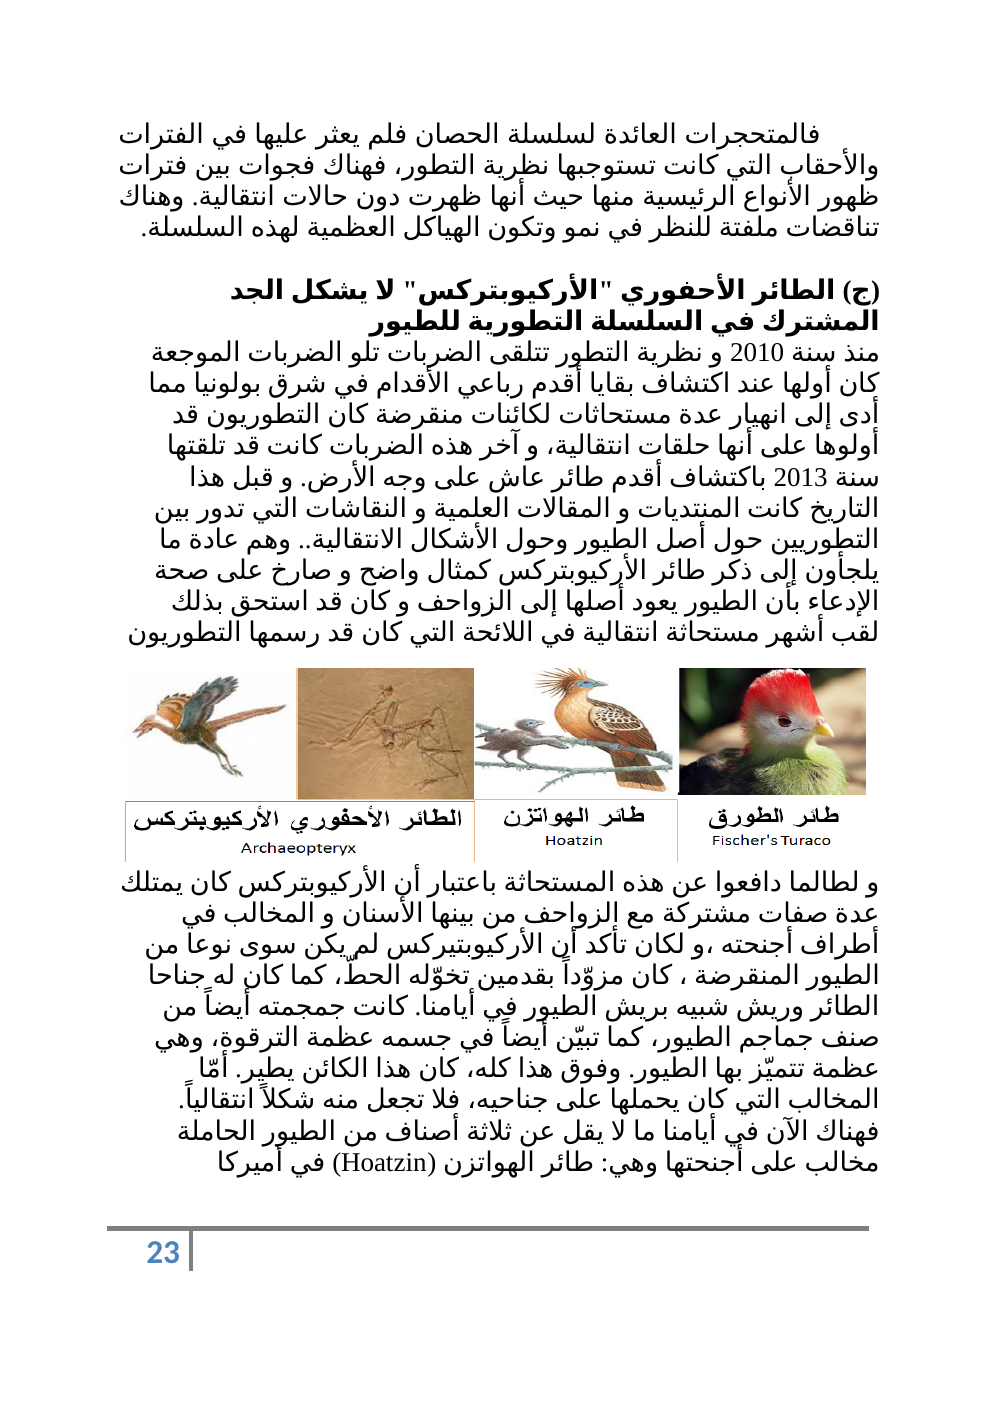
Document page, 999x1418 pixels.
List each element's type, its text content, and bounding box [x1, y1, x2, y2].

text (ج) الطائر الأحفوري "الأركيوبتركس" لا يشكل الجد المشترك في السلسلة التطورية للطيور [118, 274, 880, 336]
text فالمتحجرات العائدة لسلسلة الحصان فلم يعثر عليها في الفترات والأحقاب التي كانت تستوجبها نظرية التطور، فهناك فجوات بين فترات ظهور الأنواع الرئيسية منها حيث أنها ظهرت دون حالات انتقالية. وهناك تناقضات ملفتة للنظر في نمو وتكون الهياكل العظمية لهذه السلسلة. [118, 118, 880, 243]
picture [125, 668, 866, 862]
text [118, 336, 880, 1177]
